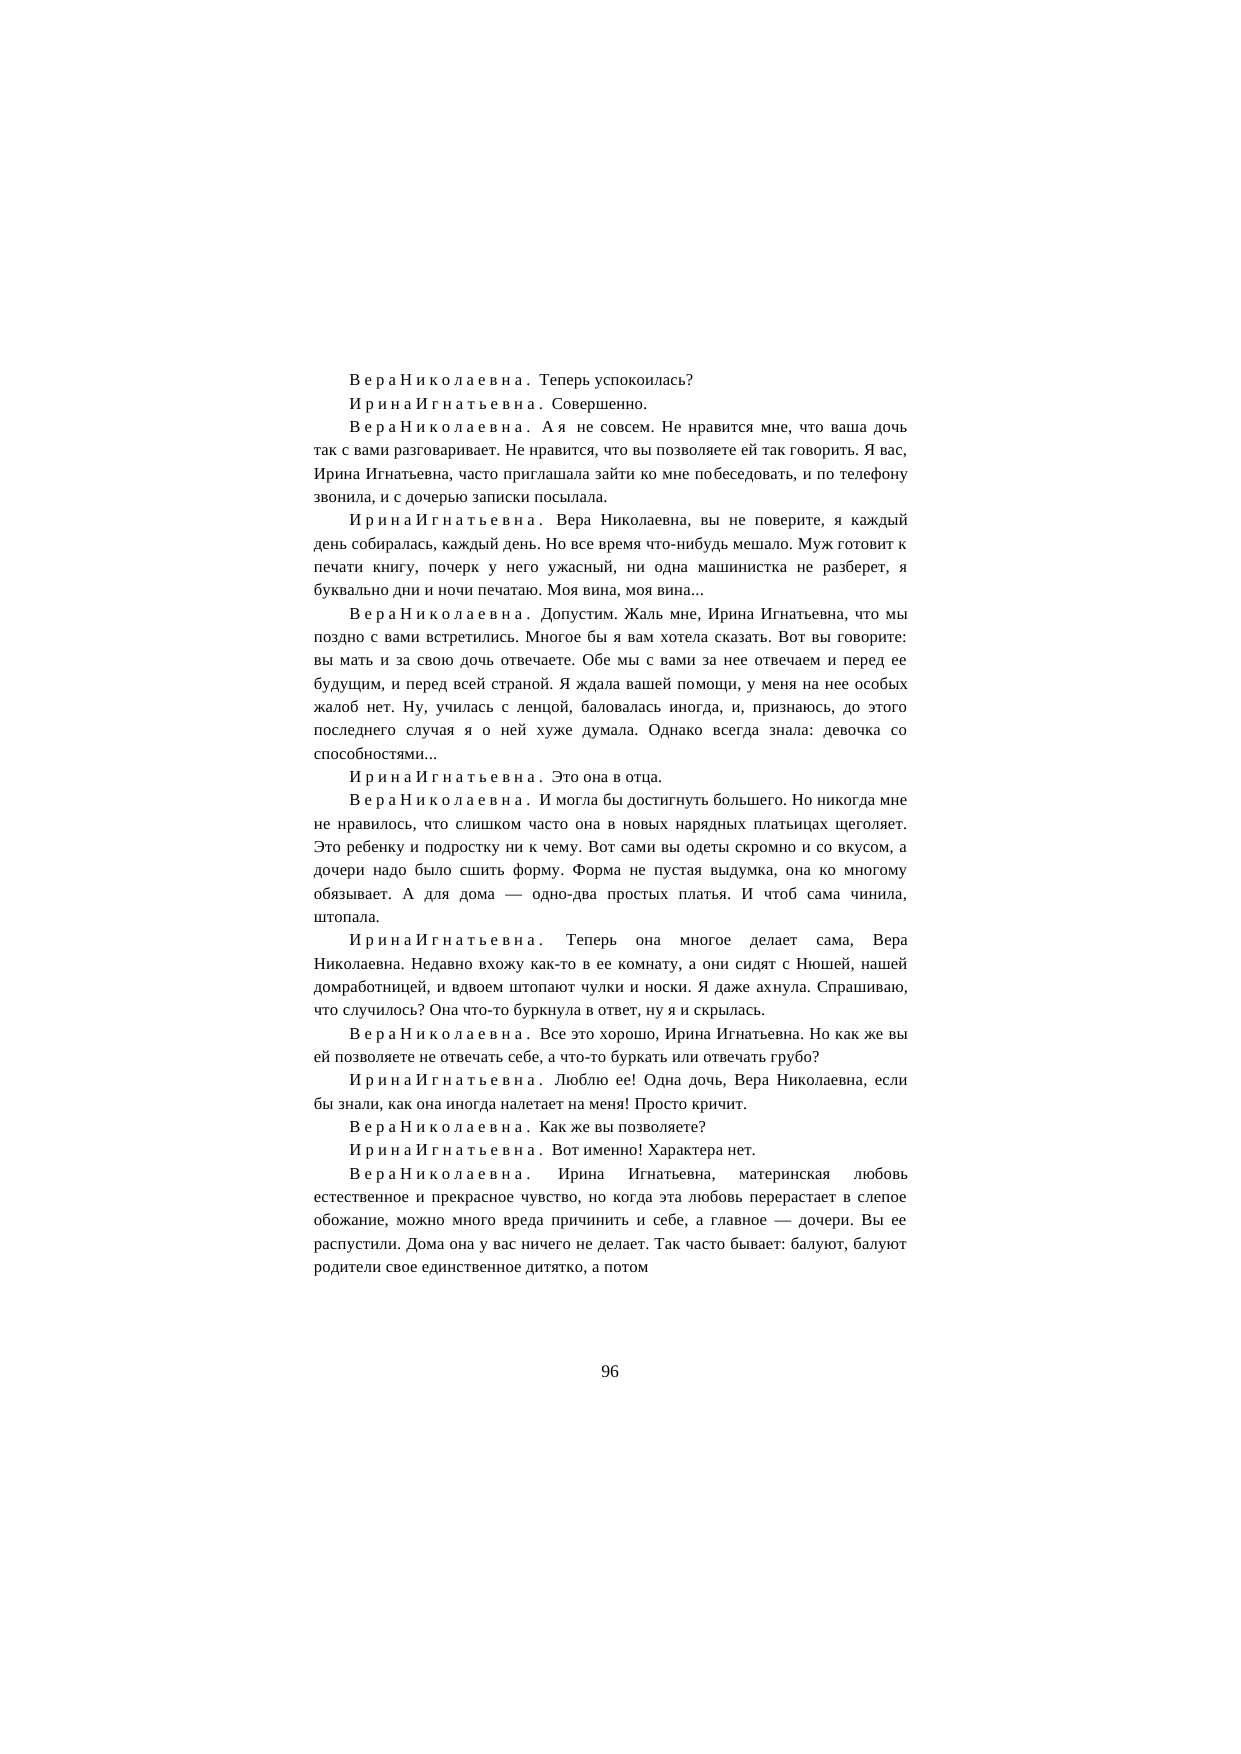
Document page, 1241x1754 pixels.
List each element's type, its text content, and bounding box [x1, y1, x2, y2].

text ВераНиколаевна. Допустим. Жаль мне, Ирина Игнатьевна, что мы поздно с вами встретились. Многое бы я вам хотела сказать. Вот вы говорите: вы мать и за свою дочь отвечаете. Обе мы с вами за нее отвечаем и перед ее будущим, и перед всей страной. Я ждала вашей помощи, у меня на нее особых жалоб нет. Ну, училась с ленцой, баловалась иногда, и, признаюсь, до этого последнего случая я о ней хуже думала. Однако всегда знала: девочка со способностями... [314, 600, 908, 764]
text ВераНиколаевна. И могла бы достигнуть большего. Но никогда мне не нравилось, что слишком часто она в новых нарядных платьицах щеголяет. Это ребенку и подростку ни к чему. Вот сами вы одеты скромно и со вкусом, а дочери надо было сшить форму. Форма не пустая выдумка, она ко многому обязывает. А для дома — одно-два простых платья. И чтоб сама чинила, штопала. [314, 787, 908, 927]
text ИринаИгнатьевна. Это она в отца. [314, 764, 910, 787]
text ИринаИгнатьевна. Теперь она многое делает сама, Вера Николаевна. Недавно вхожу как-то в ее комнату, а они сидят с Нюшей, нашей домработницей, и вдвоем штопают чулки и носки. Я даже ахнула. Спрашиваю, что случилось? Она что-то буркнула в ответ, ну я и скрылась. [314, 927, 908, 1020]
text ИринаИгнатьевна. Вера Николаевна, вы не поверите, я каждый день собиралась, каждый день. Но все время что-нибудь мешало. Муж готовит к печати книгу, почерк у него ужасный, ни одна машинистка не разберет, я буквально дни и ночи печатаю. Моя вина, моя вина... [314, 507, 908, 600]
text 96 [601, 1363, 619, 1381]
text ВераНиколаевна. Ирина Игнатьевна, материнская любовь естественное и прекрасное чувство, но когда эта любовь перерастает в слепое обожание, можно много вреда причинить и себе, а главное — дочери. Вы ее распустили. Дома она у вас ничего не делает. Так часто бывает: балуют, балуют родители свое единственное дитятко, а потом [314, 1160, 908, 1277]
text ИринаИгнатьевна. Люблю ее! Одна дочь, Вера Николаевна, если бы знали, как она иногда налетает на меня! Просто кричит. [314, 1067, 908, 1114]
text ВераНиколаевна. Теперь успокоилась? [314, 367, 910, 390]
text ВераНиколаевна. Как же вы позволяете? [314, 1114, 910, 1137]
text ИринаИгнатьевна. Вот именно! Характера нет. [314, 1137, 910, 1160]
text ВераНиколаевна. Ая не совсем. Не нравится мне, что ваша дочь так с вами разговаривает. Не нравится, что вы позволяете ей так говорить. Я вас, Ирина Игнатьевна, часто приглашала зайти ко мне побеседовать, и по телефону звонила, и с дочерью записки посылала. [314, 414, 908, 507]
text ИринаИгнатьевна. Совершенно. [314, 390, 910, 414]
text ВераНиколаевна. Все это хорошо, Ирина Игнатьевна. Но как же вы ей позволяете не отвечать себе, а что-то буркать или отвечать грубо? [314, 1020, 908, 1067]
